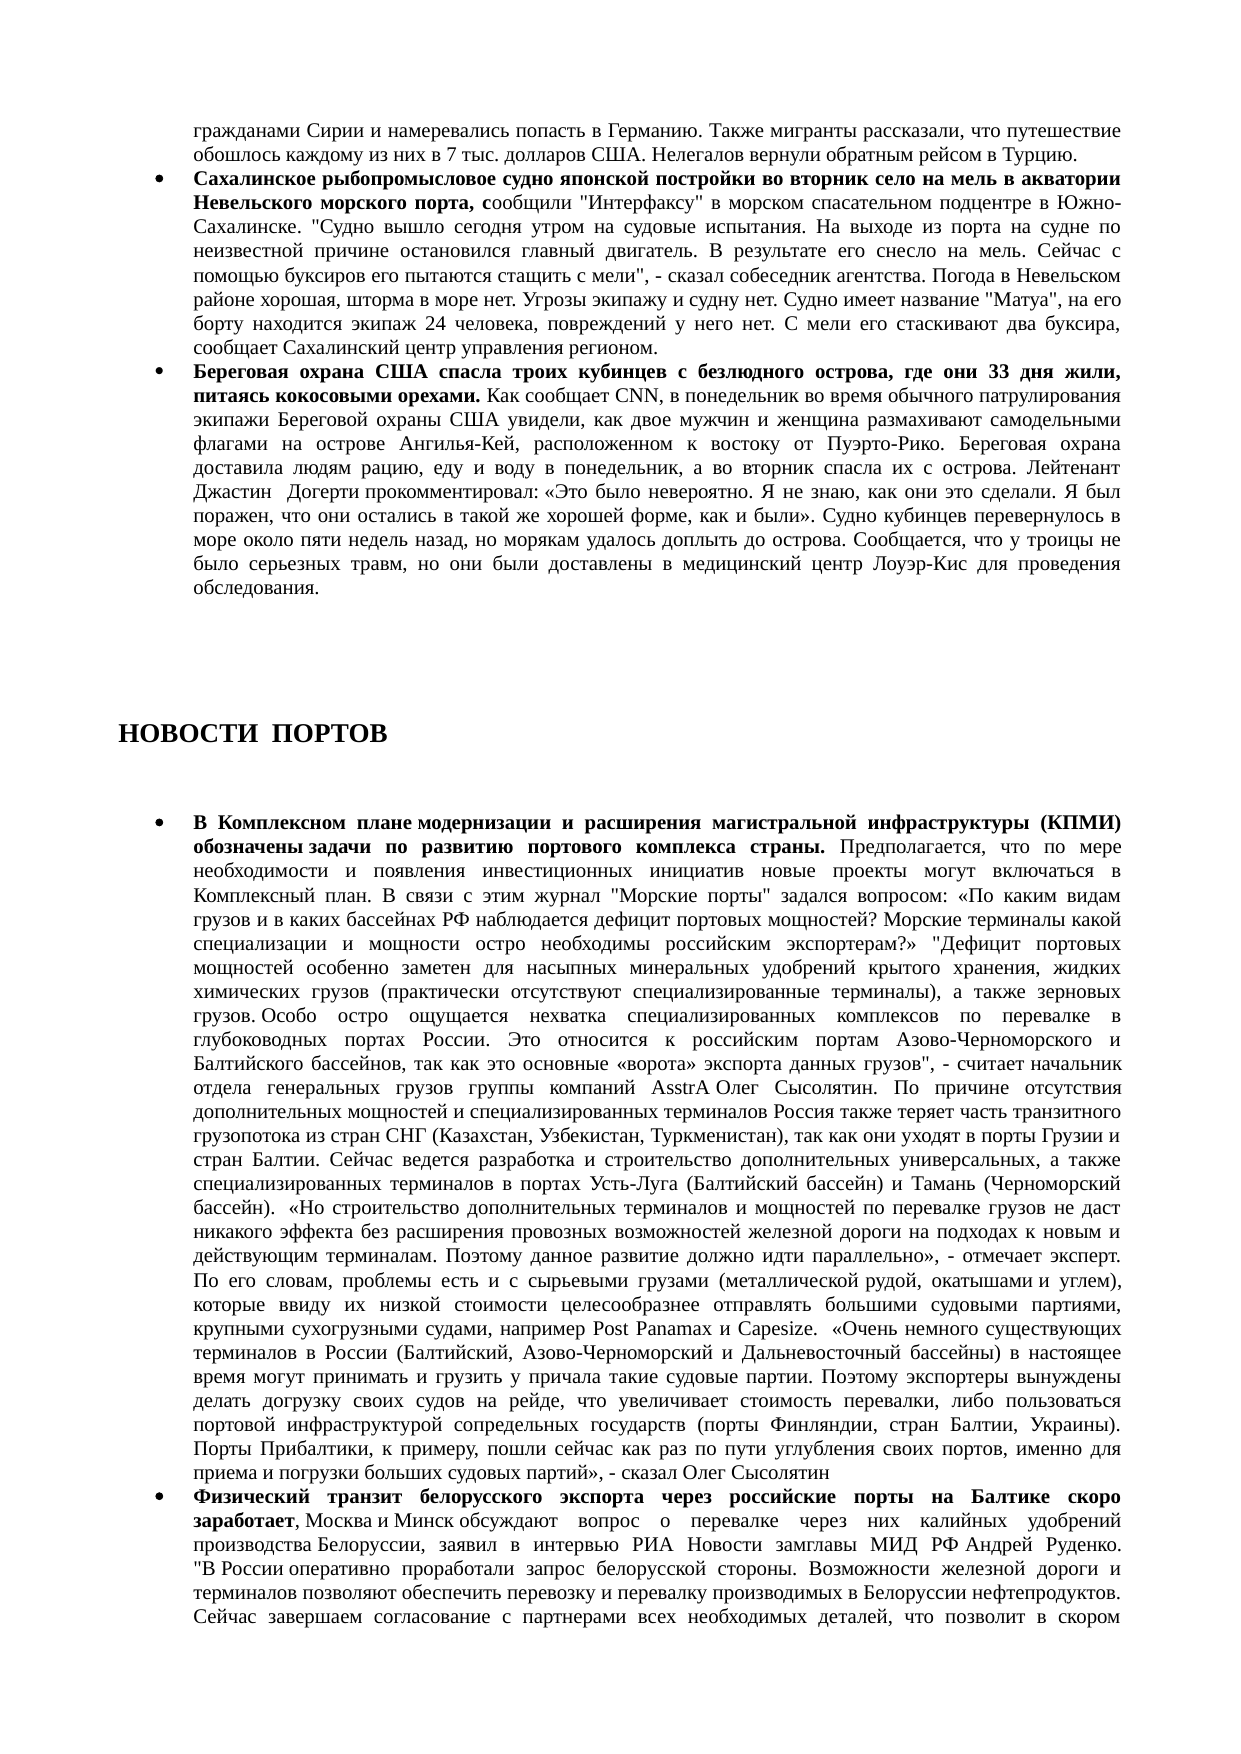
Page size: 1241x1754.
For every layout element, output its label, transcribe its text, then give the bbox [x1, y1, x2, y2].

list Береговая охрана США спасла троих кубинцев с безлюдного острова, где они 33 дня жили, питаясь кокосовыми орехами. Как сообщает CNN, в понедельник во время обычного патрулирования экипажи Береговой охраны США увидели, как двое мужчин и женщина размахивают самодельными флагами на острове Ангилья-Кей, расположенном к востоку от Пуэрто-Рико. Береговая охрана доставила людям рацию, еду и воду в понедельник, а во вторник спасла их с острова. Лейтенант Джастин Догерти прокомментировал: «Это было невероятно. Я не знаю, как они это сделали. Я был поражен, что они остались в такой же хорошей форме, как и были». Судно кубинцев перевернулось в море около пяти недель назад, но морякам удалось доплыть до острова. Сообщается, что у троицы не было серьезных травм, но они были доставлены в медицинский центр Лоуэр-Кис для проведения обследования. [156, 359, 1122, 599]
list Сахалинское рыбопромысловое судно японской постройки во вторник село на мель в акватории Невельского морского порта, сообщили "Интерфаксу" в морском спасательном подцентре в Южно-Сахалинске. "Судно вышло сегодня утром на судовые испытания. На выходе из порта на судне по неизвестной причине остановился главный двигатель. В результате его снесло на мель. Сейчас с помощью буксиров его пытаются стащить с мели", - сказал собеседник агентства. Погода в Невельском районе хорошая, шторма в море нет. Угрозы экипажу и судну нет. Судно имеет название "Матуа", на его борту находится экипаж 24 человека, повреждений у него нет. С мели его стаскивают два буксира, сообщает Сахалинский центр управления регионом. [156, 166, 1122, 359]
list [156, 1484, 1122, 1628]
list В Комплексном плане модернизации и расширения магистральной инфраструктуры (КПМИ) обозначены задачи по развитию портового комплекса страны. Предполагается, что по мере необходимости и появления инвестиционных инициатив новые проекты могут включаться в Комплексный план. В связи с этим журнал "Морские порты" задался вопросом: «По каким видам грузов и в каких бассейнах РФ наблюдается дефицит портовых мощностей? Морские терминалы какой специализации и мощности остро необходимы российским экспортерам?» "Дефицит портовых мощностей особенно заметен для насыпных минеральных удобрений крытого хранения, жидких химических грузов (практически отсутствуют специализированные терминалы), а также зерновых грузов. Особо остро ощущается нехватка специализированных комплексов по перевалке в глубоководных портах России. Это относится к российским портам Азово-Черноморского и Балтийского бассейнов, так как это основные «ворота» экспорта данных грузов", - считает начальник отдела генеральных грузов группы компаний AsstrA Олег Сысолятин. По причине отсутствия дополнительных мощностей и специализированных терминалов Россия также теряет часть транзитного грузопотока из стран СНГ (Казахстан, Узбекистан, Туркменистан), так как они уходят в порты Грузии и стран Балтии. Сейчас ведется разработка и строительство дополнительных универсальных, а также специализированных терминалов в портах Усть-Луга (Балтийский бассейн) и Тамань (Черноморский бассейн). «Но строительство дополнительных терминалов и мощностей по перевалке грузов не даст никакого эффекта без расширения провозных возможностей железной дороги на подходах к новым и действующим терминалам. Поэтому данное развитие должно идти параллельно», - отмечает эксперт. По его словам, проблемы есть и с сырьевыми грузами (металлической рудой, окатышами и углем), которые ввиду их низкой стоимости целесообразнее отправлять большими судовыми партиями, крупными сухогрузными судами, например Post Panamax и Capesize. «Очень немного существующих терминалов в России (Балтийский, Азово-Черноморский и Дальневосточный бассейны) в настоящее время могут принимать и грузить у причала такие судовые партии. Поэтому экспортеры вынуждены делать догрузку своих судов на рейде, что увеличивает стоимость перевалки, либо пользоваться портовой инфраструктурой сопредельных государств (порты Финляндии, стран Балтии, Украины). Порты Прибалтики, к примеру, пошли сейчас как раз по пути углубления своих портов, именно для приема и погрузки больших судовых партий», - сказал Олег Сысолятин [156, 810, 1122, 1484]
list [156, 118, 1122, 166]
text НОВОСТИ ПОРТОВ [118, 717, 1122, 748]
